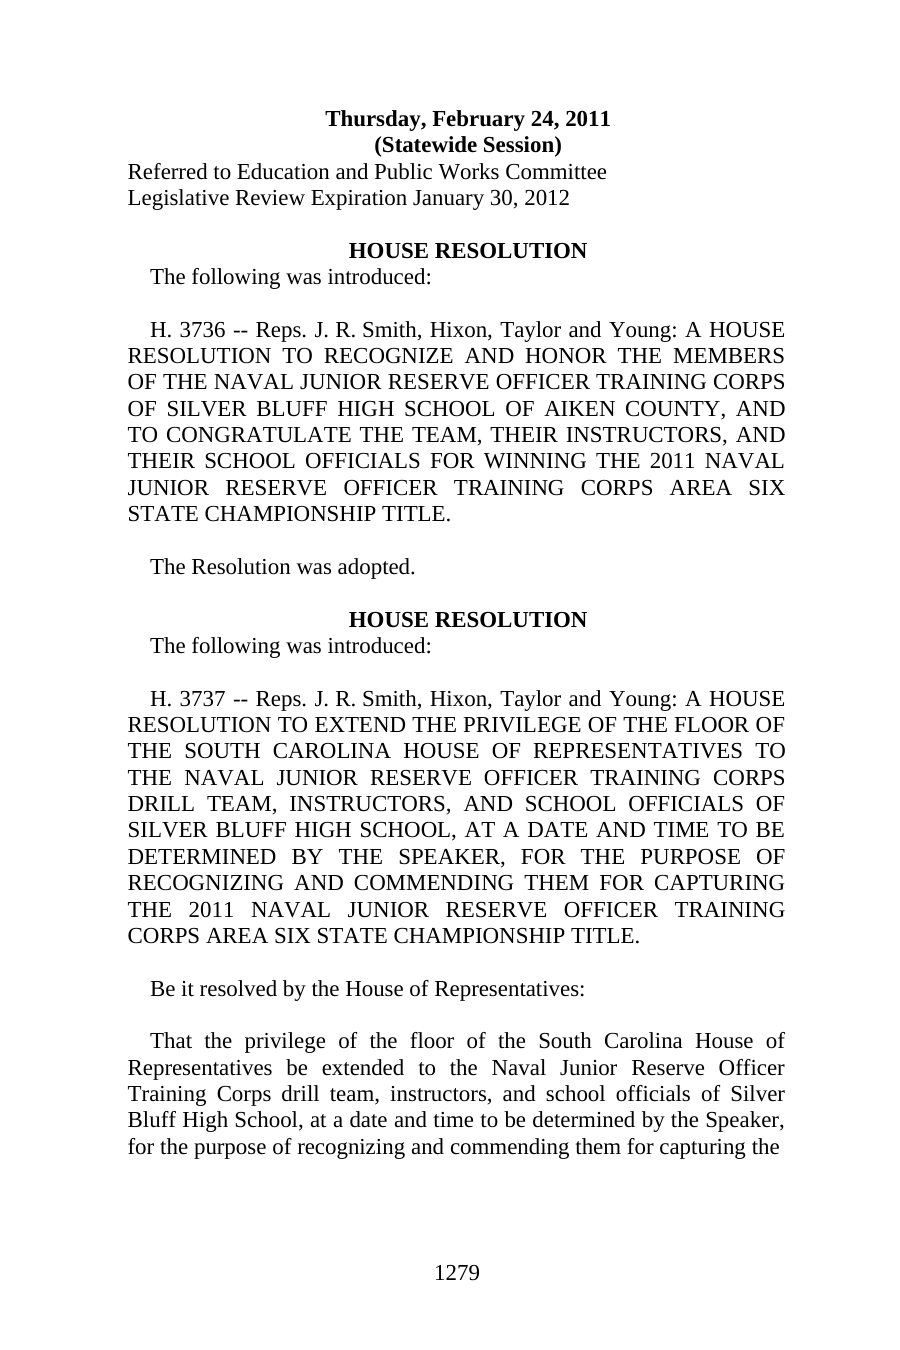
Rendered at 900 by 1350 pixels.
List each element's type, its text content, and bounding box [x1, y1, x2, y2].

text The following was introduced: [127, 632, 786, 658]
text H. 3737 -- Reps. J. R. Smith, Hixon, Taylor and Young: A HOUSE RESOLUTION TO EXTEND THE PRIVILEGE OF THE FLOOR OF THE SOUTH CAROLINA HOUSE OF REPRESENTATIVES TO THE NAVAL JUNIOR RESERVE OFFICER TRAINING CORPS DRILL TEAM, INSTRUCTORS, AND SCHOOL OFFICIALS OF SILVER BLUFF HIGH SCHOOL, AT A DATE AND TIME TO BE DETERMINED BY THE SPEAKER, FOR THE PURPOSE OF RECOGNIZING AND COMMENDING THEM FOR CAPTURING THE 2011 NAVAL JUNIOR RESERVE OFFICER TRAINING CORPS AREA SIX STATE CHAMPIONSHIP TITLE. [127, 685, 786, 948]
text H. 3736 -- Reps. J. R. Smith, Hixon, Taylor and Young: A HOUSE RESOLUTION TO RECOGNIZE AND HONOR THE MEMBERS OF THE NAVAL JUNIOR RESERVE OFFICER TRAINING CORPS OF SILVER BLUFF HIGH SCHOOL OF AIKEN COUNTY, AND TO CONGRATULATE THE TEAM, THEIR INSTRUCTORS, AND THEIR SCHOOL OFFICIALS FOR WINNING THE 2011 NAVAL JUNIOR RESERVE OFFICER TRAINING CORPS AREA SIX STATE CHAMPIONSHIP TITLE. [127, 316, 786, 527]
text The following was introduced: [127, 263, 786, 289]
text That the privilege of the floor of the South Carolina House of Representatives be extended to the Naval Junior Reserve Officer Training Corps drill team, instructors, and school officials of Silver Bluff High School, at a date and time to be determined by the Speaker, for the purpose of recognizing and commending them for capturing the [127, 1027, 786, 1186]
text Be it resolved by the House of Representatives: [127, 975, 786, 1001]
text Legislative Review Expiration January 30, 2012 [127, 184, 786, 210]
text HOUSE RESOLUTION [127, 237, 786, 263]
text Referred to Education and Public Works Committee [127, 158, 786, 184]
text HOUSE RESOLUTION [127, 606, 786, 632]
text The Resolution was adopted. [127, 553, 786, 579]
